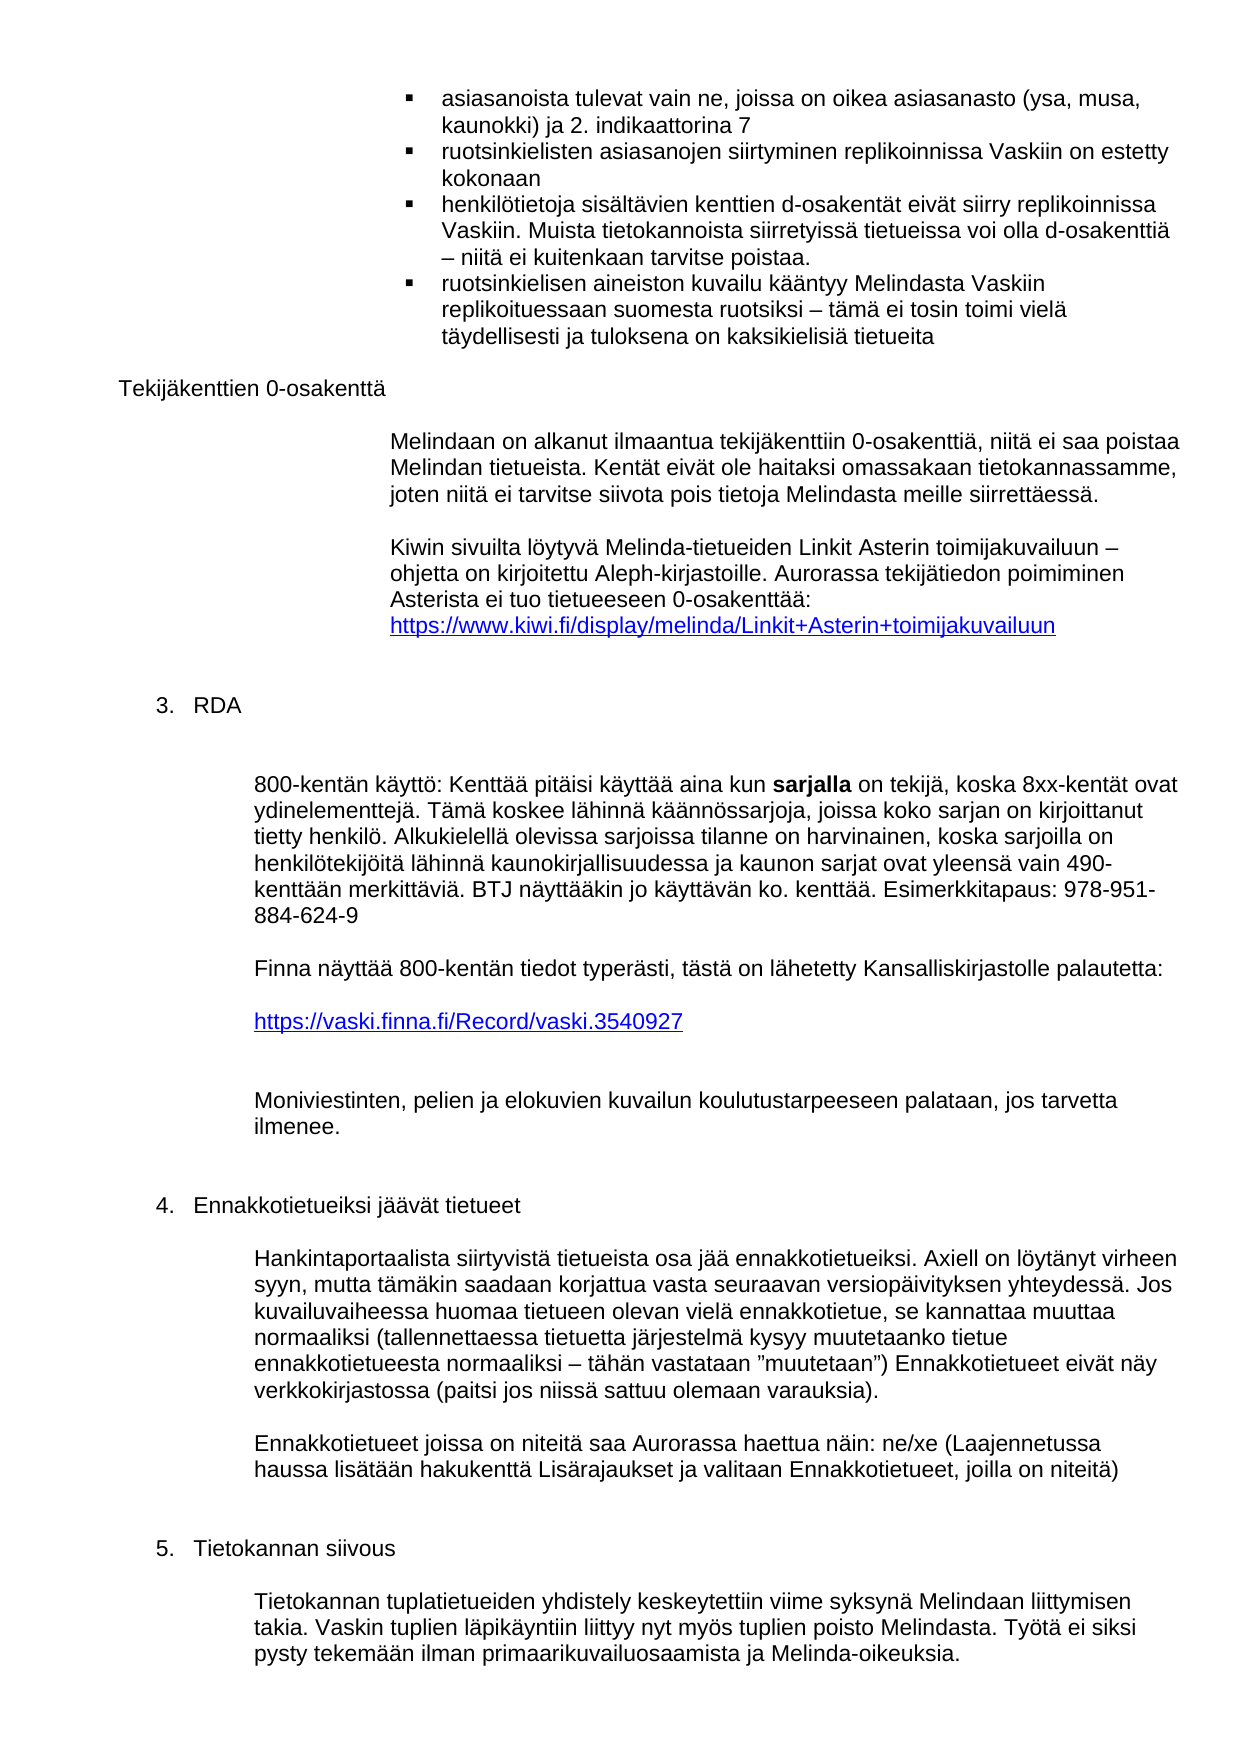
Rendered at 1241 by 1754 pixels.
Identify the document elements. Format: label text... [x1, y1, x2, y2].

list ruotsinkielisten asiasanojen siirtyminen replikoinnissa Vaskiin on estetty kokonaan [404, 138, 1181, 191]
text Ennakkotietueet joissa on niteitä saa Aurorassa haettua näin: ne/xe (Laajennetussa haussa lisätään hakukenttä Lisärajaukset ja valitaan Ennakkotietueet, joilla on niteitä) [254, 1429, 1181, 1482]
list henkilötietoja sisältävien kenttien d-osakentät eivät siirry replikoinnissa Vaskiin. Muista tietokannoista siirretyissä tietueissa voi olla d-osakenttiä – niitä ei kuitenkaan tarvitse poistaa. [404, 191, 1181, 270]
list Tietokannan siivous [156, 1535, 1181, 1561]
list ruotsinkielisen aineiston kuvailu kääntyy Melindasta Vaskiin replikoituessaan suomesta ruotsiksi – tämä ei tosin toimi vielä täydellisesti ja tuloksena on kaksikielisiä tietueita [404, 270, 1181, 349]
text Finna näyttää 800-kentän tiedot typerästi, tästä on lähetetty Kansalliskirjastolle palautetta: [254, 955, 1181, 981]
text https://vaski.finna.fi/Record/vaski.3540927 [254, 1008, 1181, 1034]
text 800-kentän käyttö: Kenttää pitäisi käyttää aina kun sarjalla on tekijä, koska 8xx-kentät ovat ydinelementtejä. Tämä koskee lähinnä käännössarjoja, joissa koko sarjan on kirjoittanut tietty henkilö. Alkukielellä olevissa sarjoissa tilanne on harvinainen, koska sarjoilla on henkilötekijöitä lähinnä kaunokirjallisuudessa ja kaunon sarjat ovat yleensä vain 490-kenttään merkittäviä. BTJ näyttääkin jo käyttävän ko. kenttää. Esimerkkitapaus: 978-951-884-624-9 [254, 771, 1181, 929]
text Hankintaportaalista siirtyvistä tietueista osa jää ennakkotietueiksi. Axiell on löytänyt virheen syyn, mutta tämäkin saadaan korjattua vasta seuraavan versiopäivityksen yhteydessä. Jos kuvailuvaiheessa huomaa tietueen olevan vielä ennakkotietue, se kannattaa muuttaa normaaliksi (tallennettaessa tietuetta järjestelmä kysyy muutetaanko tietue ennakkotietueesta normaaliksi – tähän vastataan ”muutetaan”) Ennakkotietueet eivät näy verkkokirjastossa (paitsi jos niissä sattuu olemaan varauksia). [254, 1245, 1181, 1403]
text Tietokannan tuplatietueiden yhdistely keskeytettiin viime syksynä Melindaan liittymisen takia. Vaskin tuplien läpikäyntiin liittyy nyt myös tuplien poisto Melindasta. Työtä ei siksi pysty tekemään ilman primaarikuvailuosaamista ja Melinda-oikeuksia. [254, 1588, 1181, 1667]
list Ennakkotietueiksi jäävät tietueet [156, 1192, 1181, 1219]
list Moniviestinten, pelien ja elokuvien kuvailun koulutustarpeeseen palataan, jos tarvetta ilmenee. [254, 1087, 1181, 1139]
text Kiwin sivuilta löytyvä Melinda-tietueiden Linkit Asterin toimijakuvailuun –ohjetta on kirjoitettu Aleph-kirjastoille. Aurorassa tekijätiedon poimiminen Asterista ei tuo tietueeseen 0-osakenttää: https://www.kiwi.fi/display/melinda/Linkit+Asterin+toimijakuvailuun [390, 533, 1181, 639]
list asiasanoista tulevat vain ne, joissa on oikea asiasanasto (ysa, musa, kaunokki) ja 2. indikaattorina 7 [404, 85, 1181, 138]
text Melindaan on alkanut ilmaantua tekijäkenttiin 0-osakenttiä, niitä ei saa poistaa Melindan tietueista. Kentät eivät ole haitaksi omassakaan tietokannassamme, joten niitä ei tarvitse siivota pois tietoja Melindasta meille siirrettäessä. [390, 428, 1181, 507]
text Tekijäkenttien 0-osakenttä [118, 375, 1181, 402]
list RDA [156, 692, 1181, 718]
